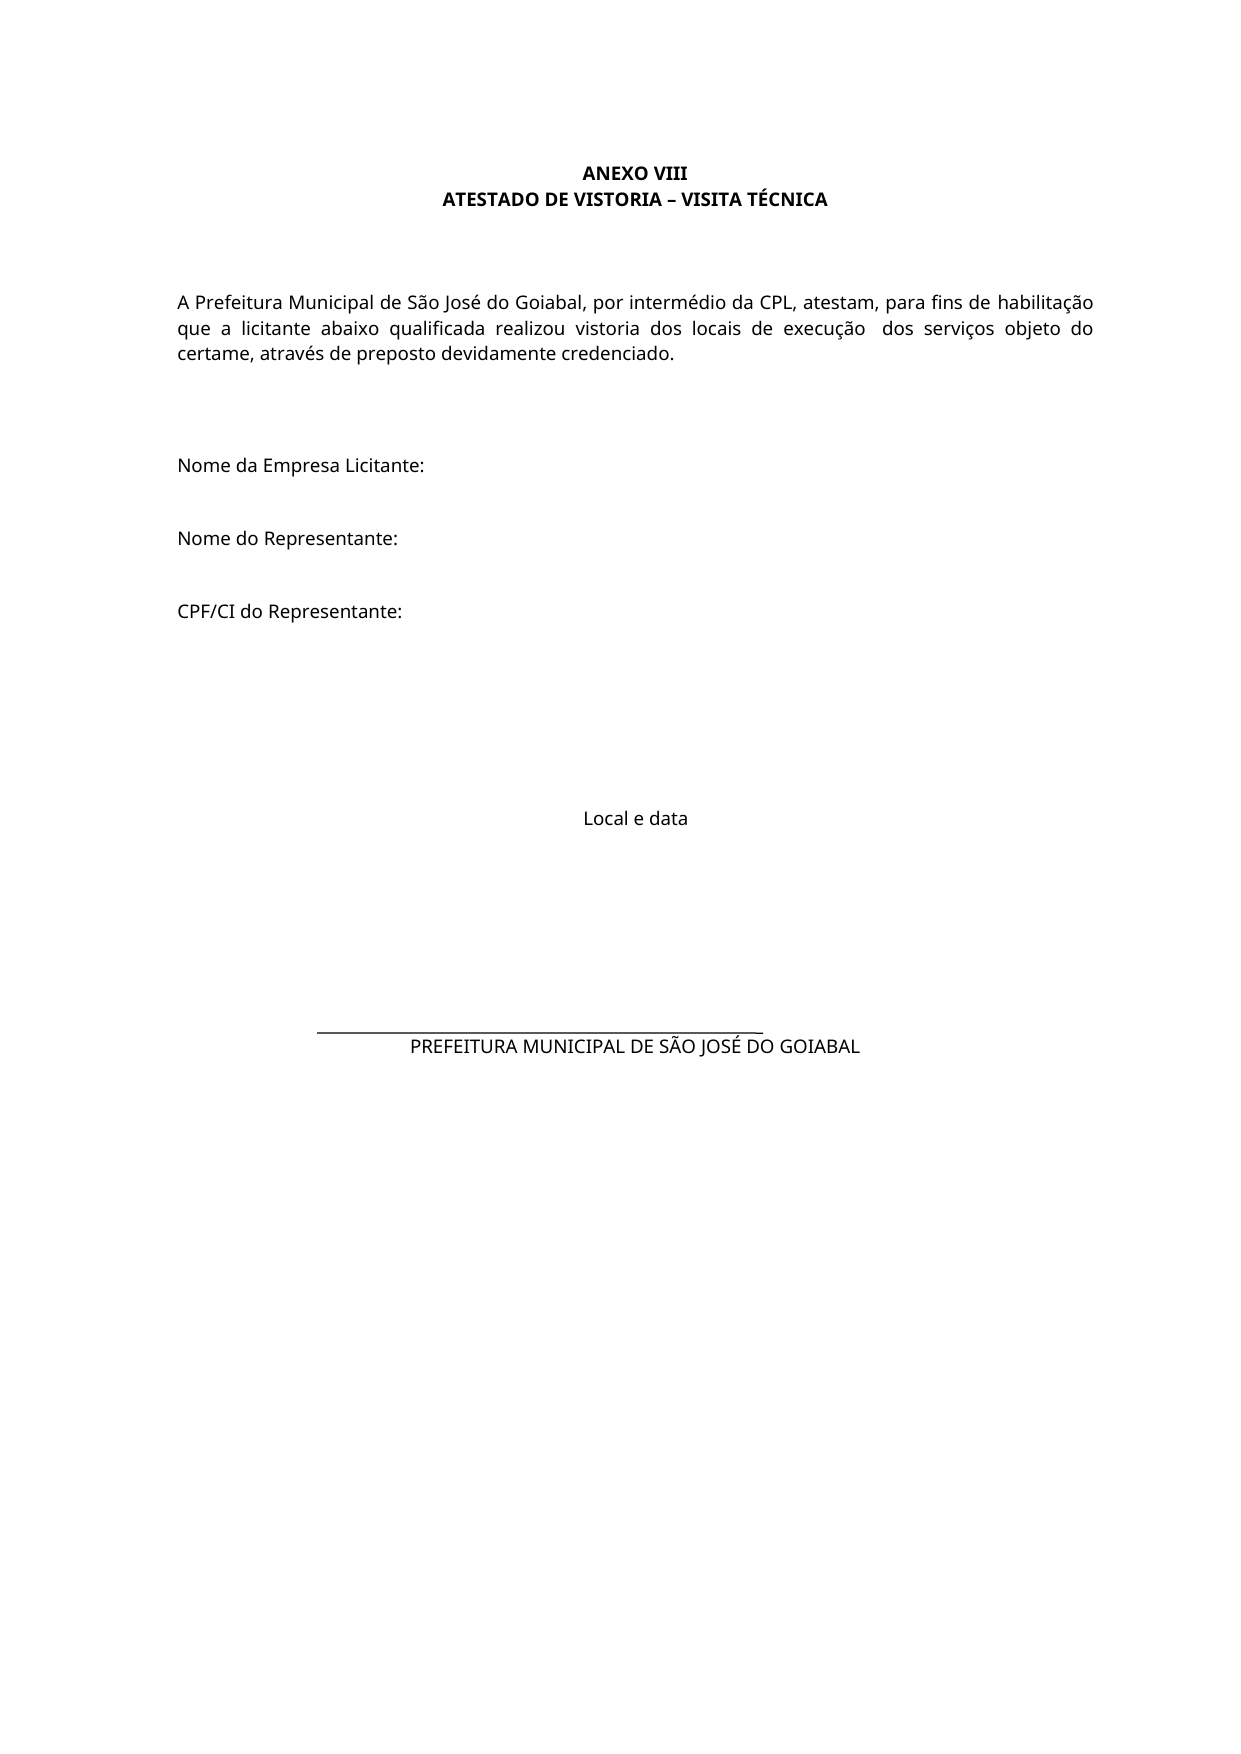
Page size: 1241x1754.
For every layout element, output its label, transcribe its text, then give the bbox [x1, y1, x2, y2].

text ATESTADO DE VISTORIA – VISITA TÉCNICA [213, 186, 1057, 212]
text CPF/CI do Representante: [177, 598, 1126, 624]
text Local e data [213, 805, 1059, 831]
text Nome do Representante: [177, 525, 1126, 551]
text Nome da Empresa Licitante: [177, 452, 1126, 477]
text A Prefeitura Municipal de São José do Goiabal, por intermédio da CPL, atestam, para fins de habilitação que a licitante abaixo qualificada realizou vistoria dos locais de execução dos serviços objeto do certame, através de preposto devidamente credenciado. [177, 289, 1094, 366]
text PREFEITURA MUNICIPAL DE SÃO JOSÉ DO GOIABAL [213, 1031, 1057, 1059]
subtitle ANEXO VIII [213, 161, 1057, 186]
